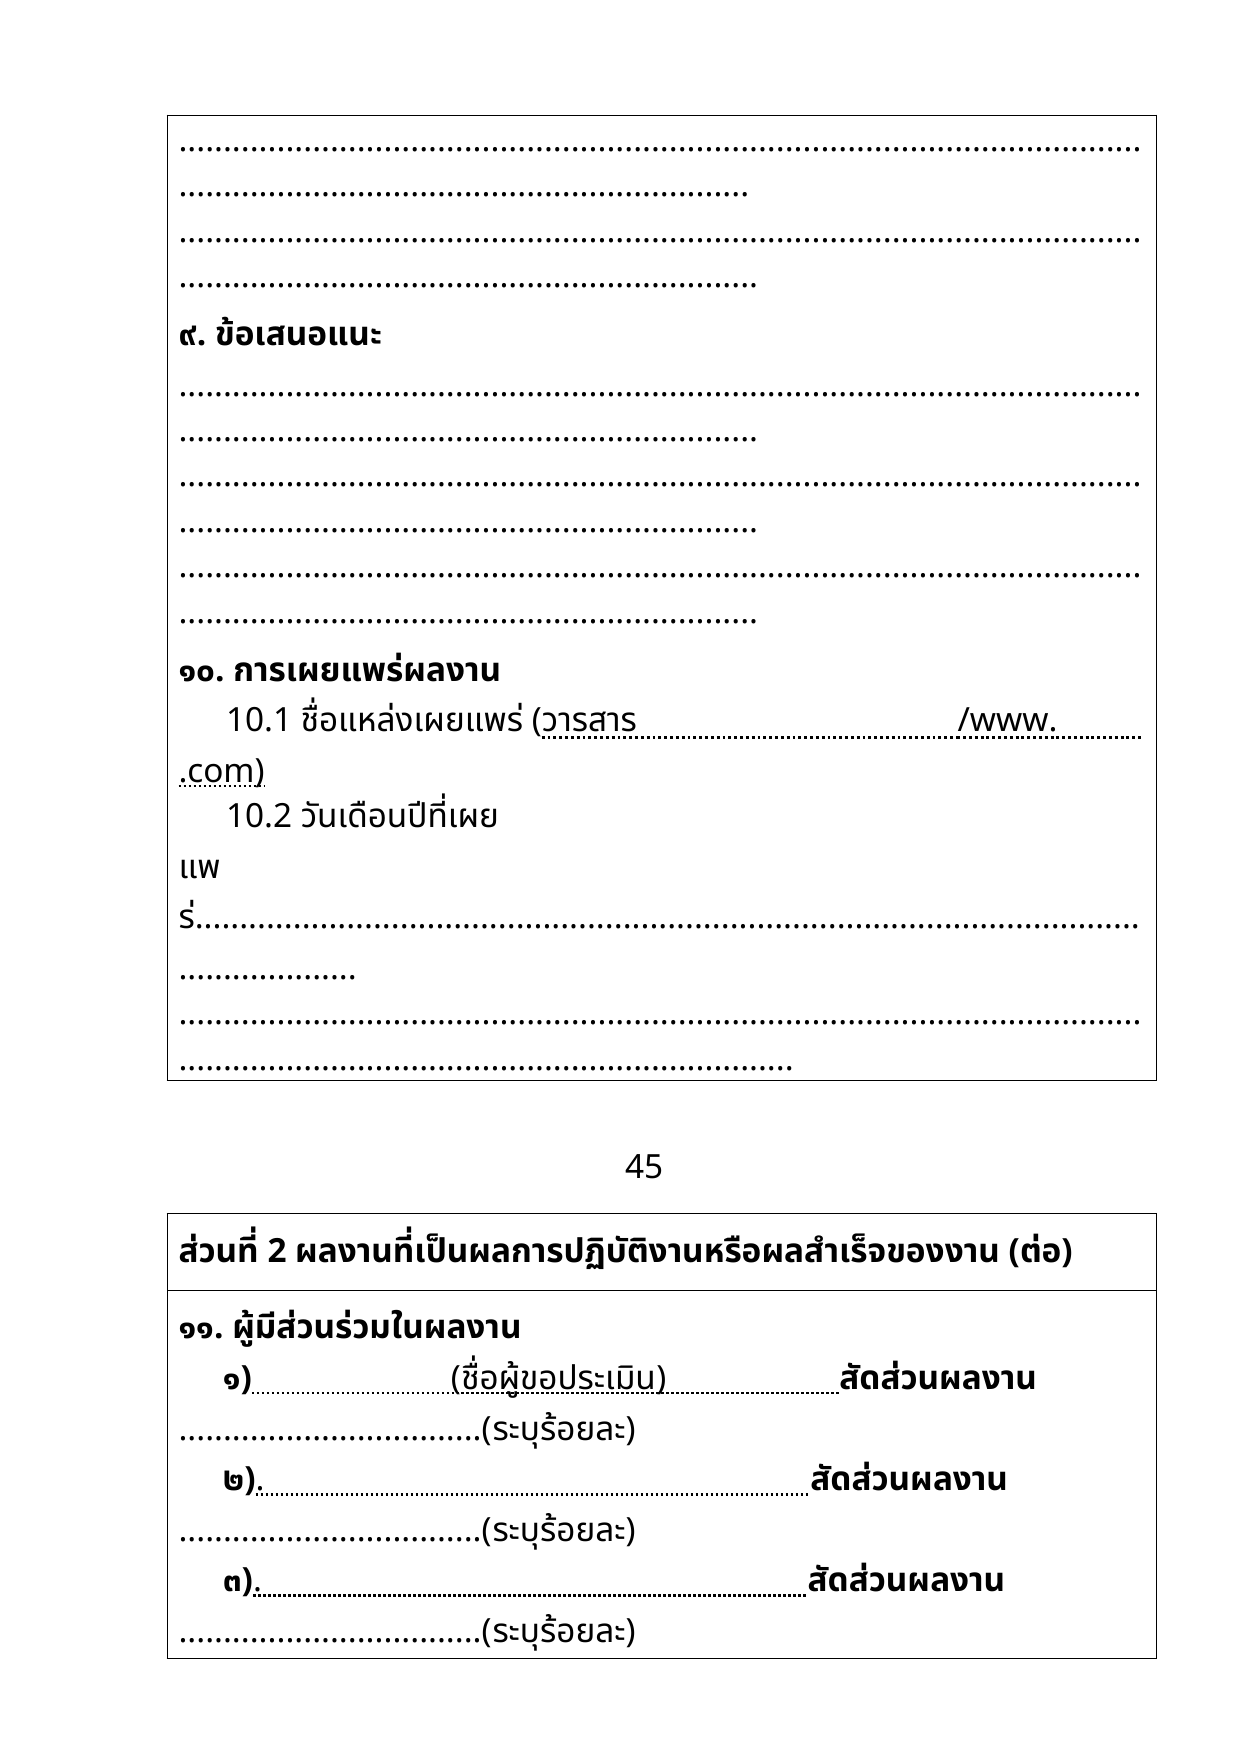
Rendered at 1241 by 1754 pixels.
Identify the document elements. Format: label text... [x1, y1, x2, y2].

table_header ส่วนที่ 2 ผลงานที่เป็นผลการปฏิบัติงานหรือผลสำเร็จของงาน (ต่อ) [168, 1214, 1156, 1289]
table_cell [168, 1291, 1156, 1657]
text 45 [167, 1142, 1121, 1188]
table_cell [168, 116, 1156, 1080]
